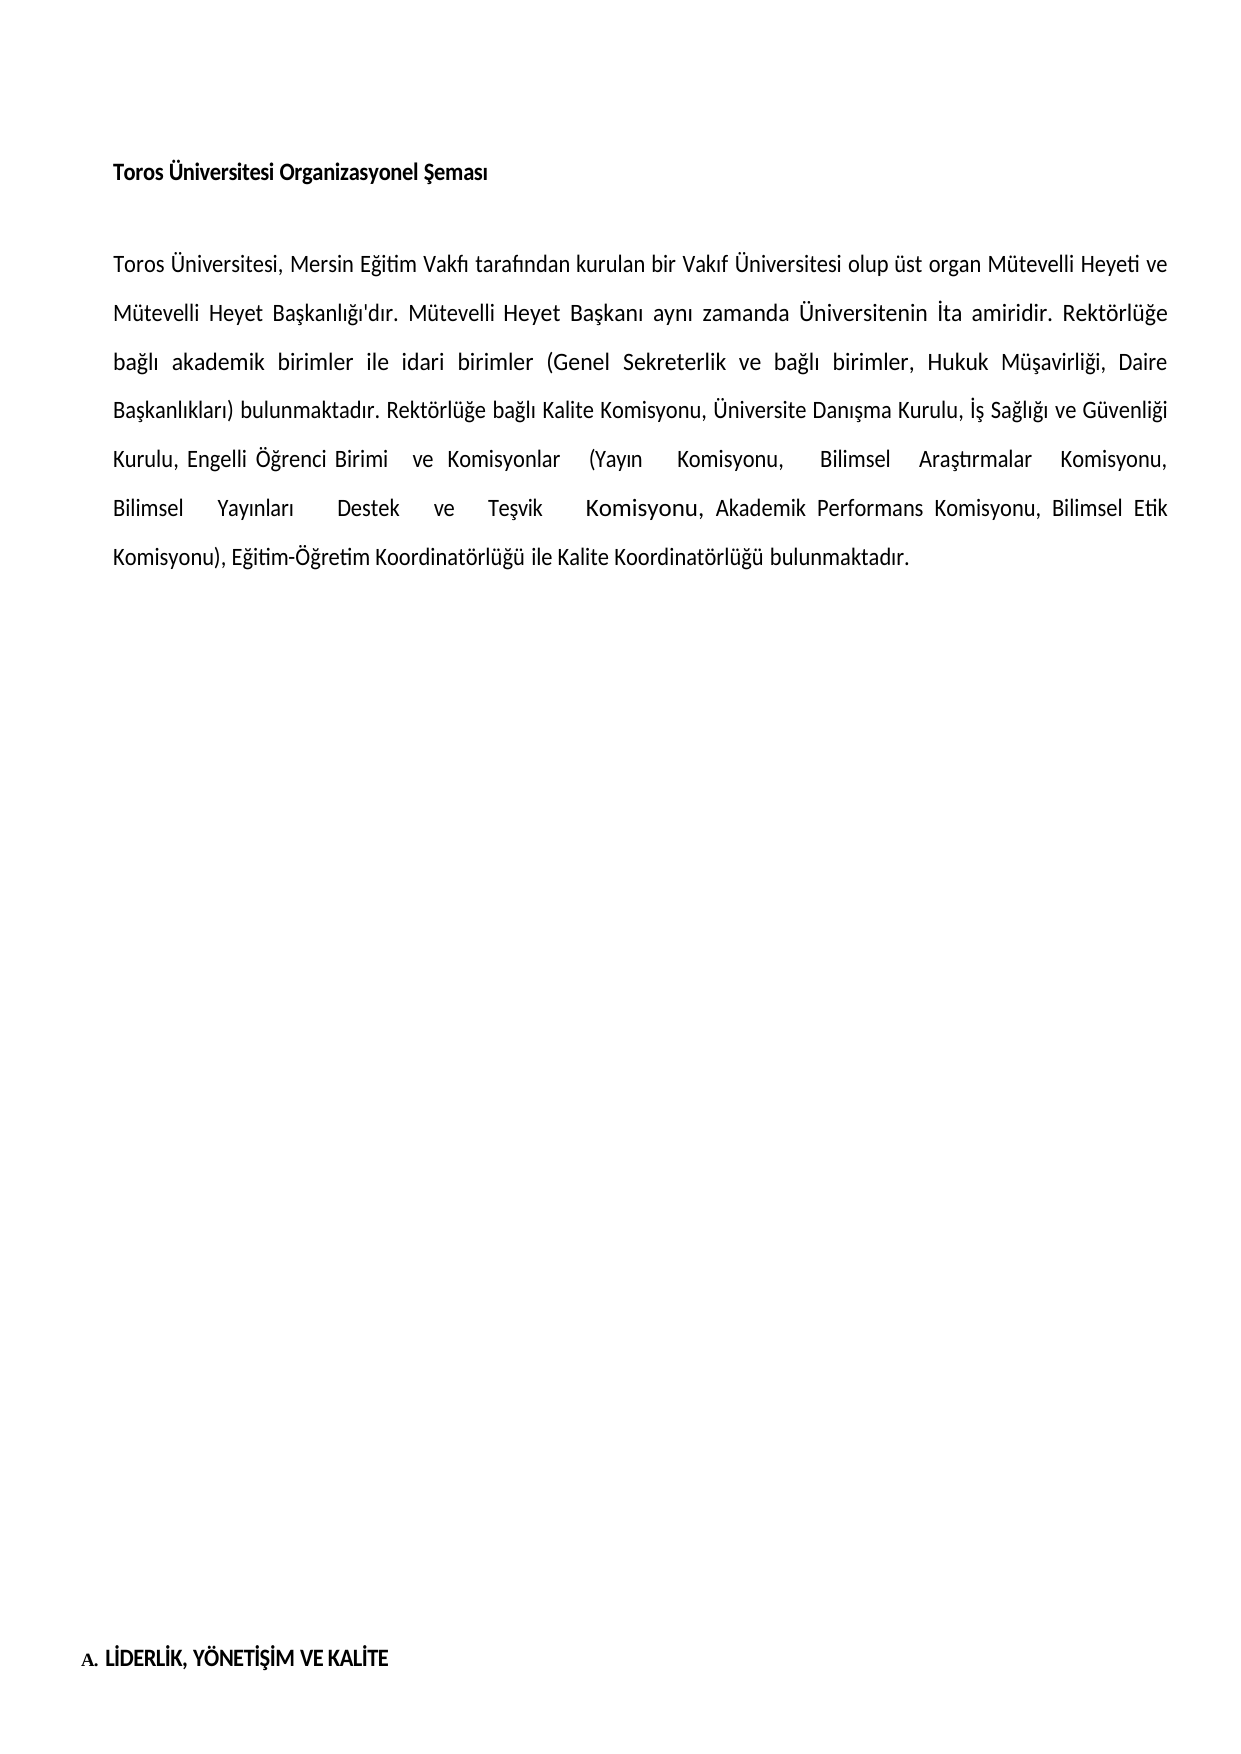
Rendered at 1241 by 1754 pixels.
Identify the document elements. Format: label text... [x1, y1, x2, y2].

subtitle Toros Üniversitesi Organizasyonel Şeması [113, 156, 1194, 186]
text Toros Üniversitesi, Mersin Eğitim Vakfı tarafından kurulan bir Vakıf Üniversitesi olup üst organ Mütevelli Heyeti ve Mütevelli Heyet Başkanlığı'dır. Mütevelli Heyet Başkanı aynı zamanda Üniversitenin İta amiridir. Rektörlüğe bağlı akademik birimler ile idari birimler (Genel Sekreterlik ve bağlı birimler, Hukuk Müşavirliği, Daire Başkanlıkları) bulunmaktadır. Rektörlüğe bağlı Kalite Komisyonu, Üniversite Danışma Kurulu, İş Sağlığı ve Güvenliği Kurulu, Engelli Öğrenci Birimi ve Komisyonlar (Yayın Komisyonu, Bilimsel Araştırmalar Komisyonu, Bilimsel Yayınları Destek ve Teşvik Komisyonu, Akademik Performans Komisyonu, Bilimsel Etik Komisyonu), Eğitim-Öğretim Koordinatörlüğü ile Kalite Koordinatörlüğü bulunmaktadır. [113, 248, 1168, 571]
subtitle LİDERLİK, YÖNETİŞİM VE KALİTE [81, 1642, 1194, 1672]
